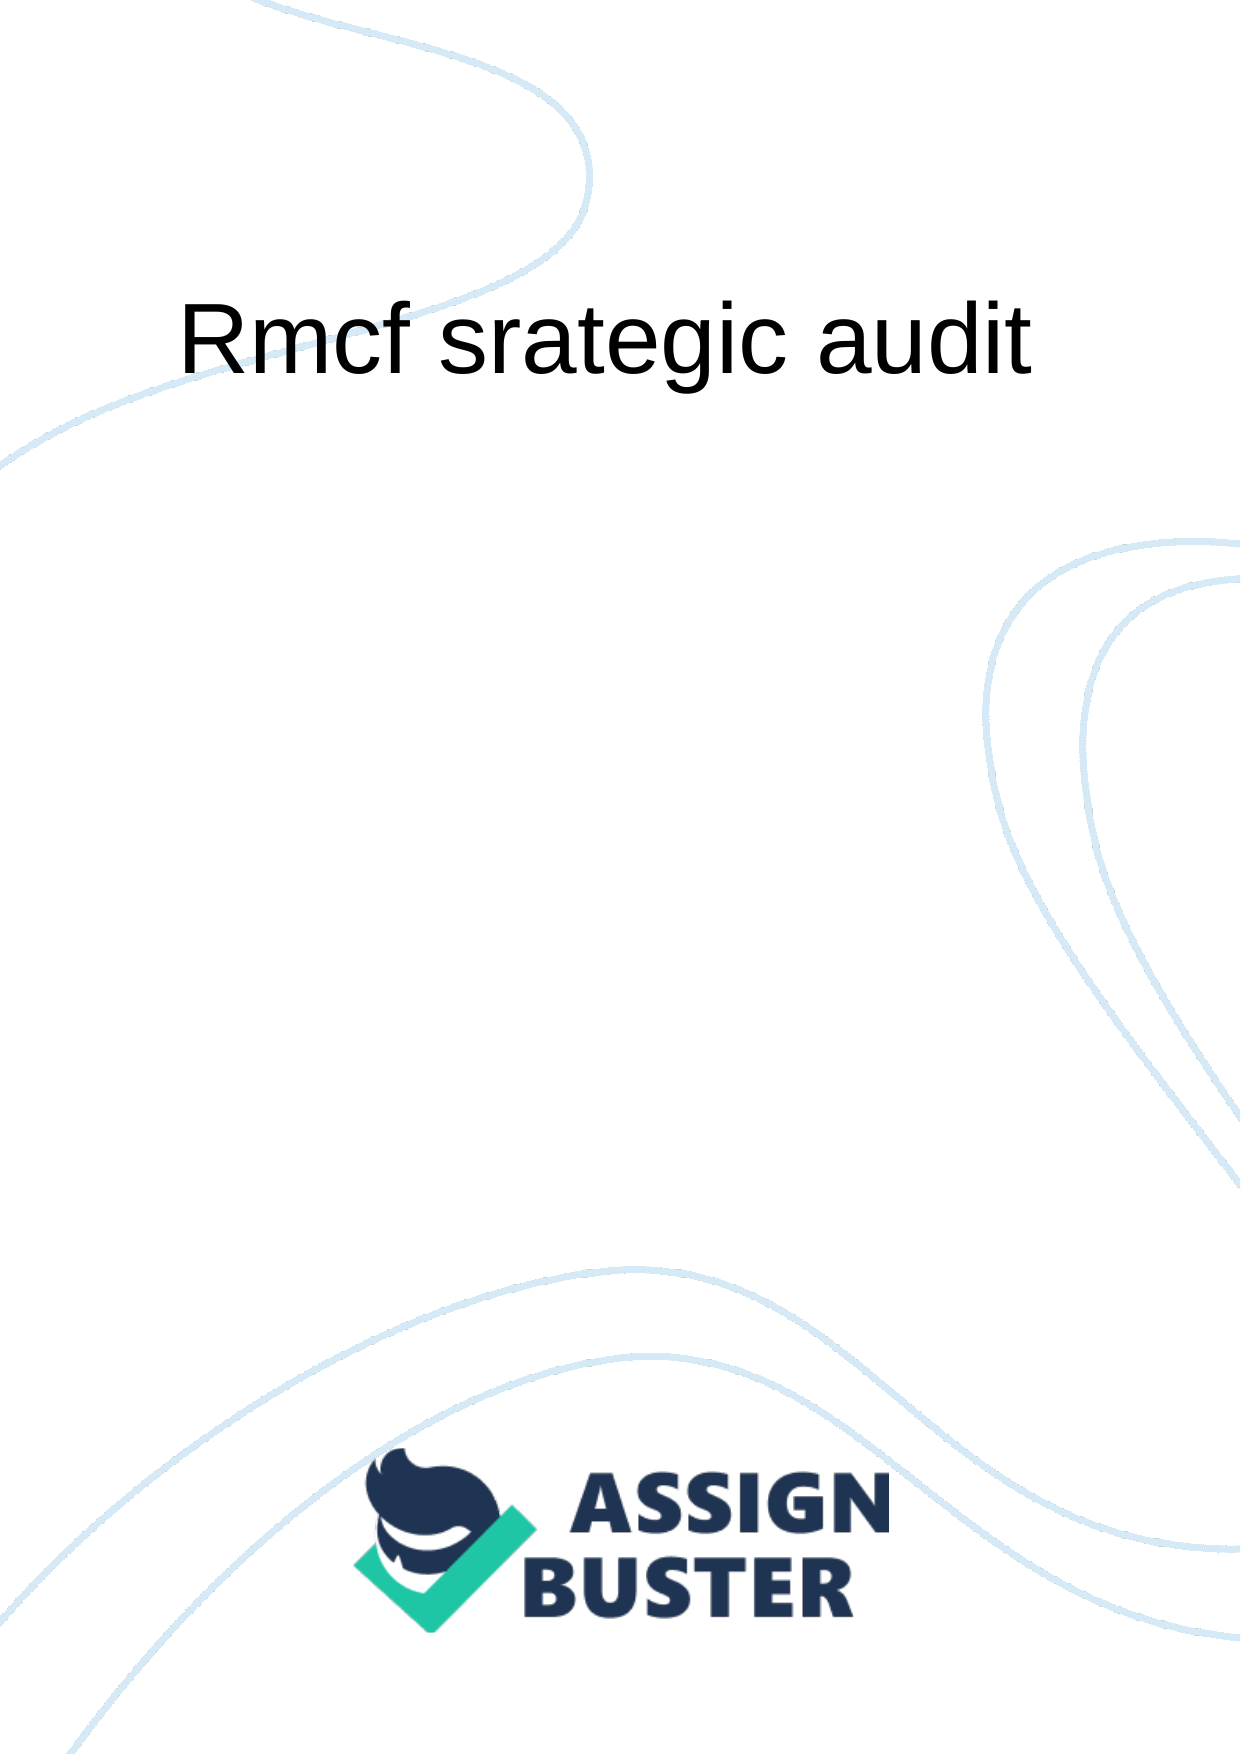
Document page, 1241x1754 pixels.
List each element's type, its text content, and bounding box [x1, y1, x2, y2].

subtitle Rmcf srategic audit [177, 279, 1152, 394]
picture [0, 0, 1241, 1754]
